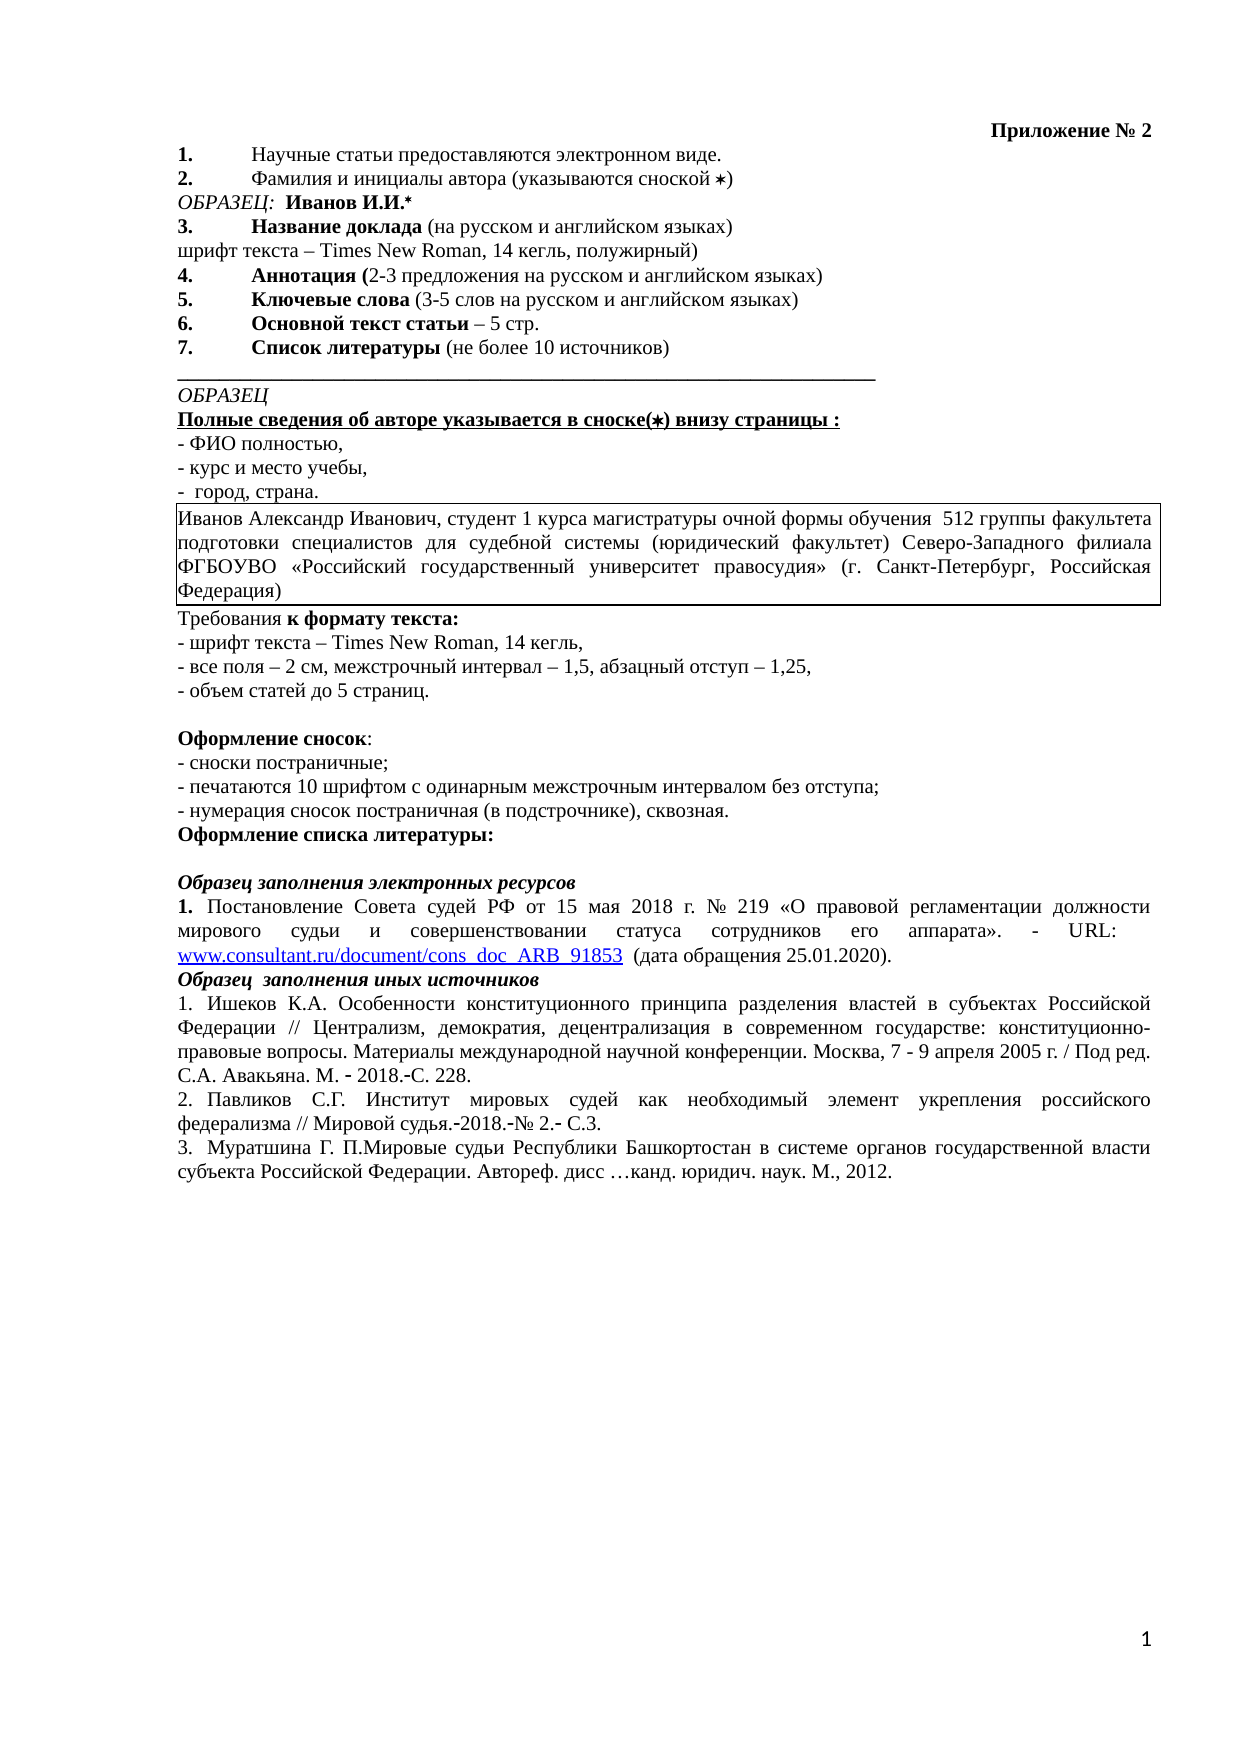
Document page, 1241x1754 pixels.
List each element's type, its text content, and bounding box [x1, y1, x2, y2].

text - ФИО полностью, [177, 431, 1152, 455]
list Аннотация (2-3 предложения на русском и английском языках) [177, 262, 1152, 287]
text Приложение № 2 [177, 118, 1152, 142]
text шрифт текста – Times New Roman, 14 кегль, полужирный) [177, 238, 1152, 262]
text Оформление сносок: [177, 726, 1152, 750]
text - нумерация сносок постраничная (в подстрочнике), сквозная. [177, 798, 1152, 822]
text Требования к формату текста: [177, 606, 1152, 630]
text Иванов Александр Иванович, студент 1 курса магистратуры очной формы обучения 512 группы факультета подготовки специалистов для судебной системы (юридический факультет) Северо-Западного филиала ФГБОУВО «Российский государственный университет правосудия» (г. Санкт-Петербург, Российская Федерация) [177, 504, 1160, 604]
text - сноски постраничные; [177, 750, 1152, 774]
text - печатаются 10 шрифтом с одинарным межстрочным интервалом без отступа; [177, 774, 1152, 798]
list Научные статьи предоставляются электронном виде. [177, 142, 1152, 166]
subtitle Муратшина Г. П.Мировые судьи Республики Башкортостан в системе органов государственной власти субъекта Российской Федерации. Автореф. дисс …канд. юридич. наук. М., 2012. [177, 1135, 1152, 1183]
text ОБРАЗЕЦ [177, 383, 1152, 407]
subtitle Павликов С.Г. Институт мировых судей как необходимый элемент укрепления российского федерализма // Мировой судья.2018.№ 2. С.3. [177, 1087, 1152, 1135]
text Образец заполнения электронных ресурсов [177, 870, 1152, 894]
text Оформление списка литературы: [177, 822, 1152, 846]
list Название доклада (на русском и английском языках) [177, 214, 1152, 238]
text - объем статей до 5 страниц. [177, 678, 1152, 702]
list Основной текст статьи – 5 стр. [177, 311, 1152, 335]
list Список литературы (не более 10 источников) [177, 335, 1152, 359]
text Образец заполнения иных источников [177, 967, 1152, 991]
subtitle Ишеков К.А. Особенности конституционного принципа разделения властей в субъектах Российской Федерации // Централизм, демократия, децентрализация в современном государстве: конституционно-правовые вопросы. Материалы международной научной конференции. Москва, 7 - 9 апреля 2005 г. / Под ред. С.А. Авакьяна. М. 2018.С. 228. [177, 991, 1152, 1087]
text ___________________________________________________________________ [177, 359, 1152, 383]
list Фамилия и инициалы автора (указываются сноской ) [177, 166, 1152, 190]
subtitle Постановление Совета судей РФ от 15 мая 2018 г. № 219 «О правовой регламентации должности мирового судьи и совершенствовании статуса сотрудников его аппарата». - URL: www.consultant.ru/document/cons_doc_ARB_91853 (дата обращения 25.01.2020). [177, 894, 1152, 967]
text - курс и место учебы, [177, 455, 1152, 479]
text ОБРАЗЕЦ: Иванов И.И. [177, 190, 1152, 214]
text - все поля – 2 см, межстрочный интервал – 1,5, абзацный отступ – 1,25, [177, 654, 1152, 678]
text - город, страна. [177, 479, 1152, 503]
text Полные сведения об авторе указывается в сноске() внизу страницы : [177, 407, 1152, 431]
list Ключевые слова (3-5 слов на русском и английском языках) [177, 287, 1152, 311]
text - шрифт текста – Times New Roman, 14 кегль, [177, 630, 1152, 654]
